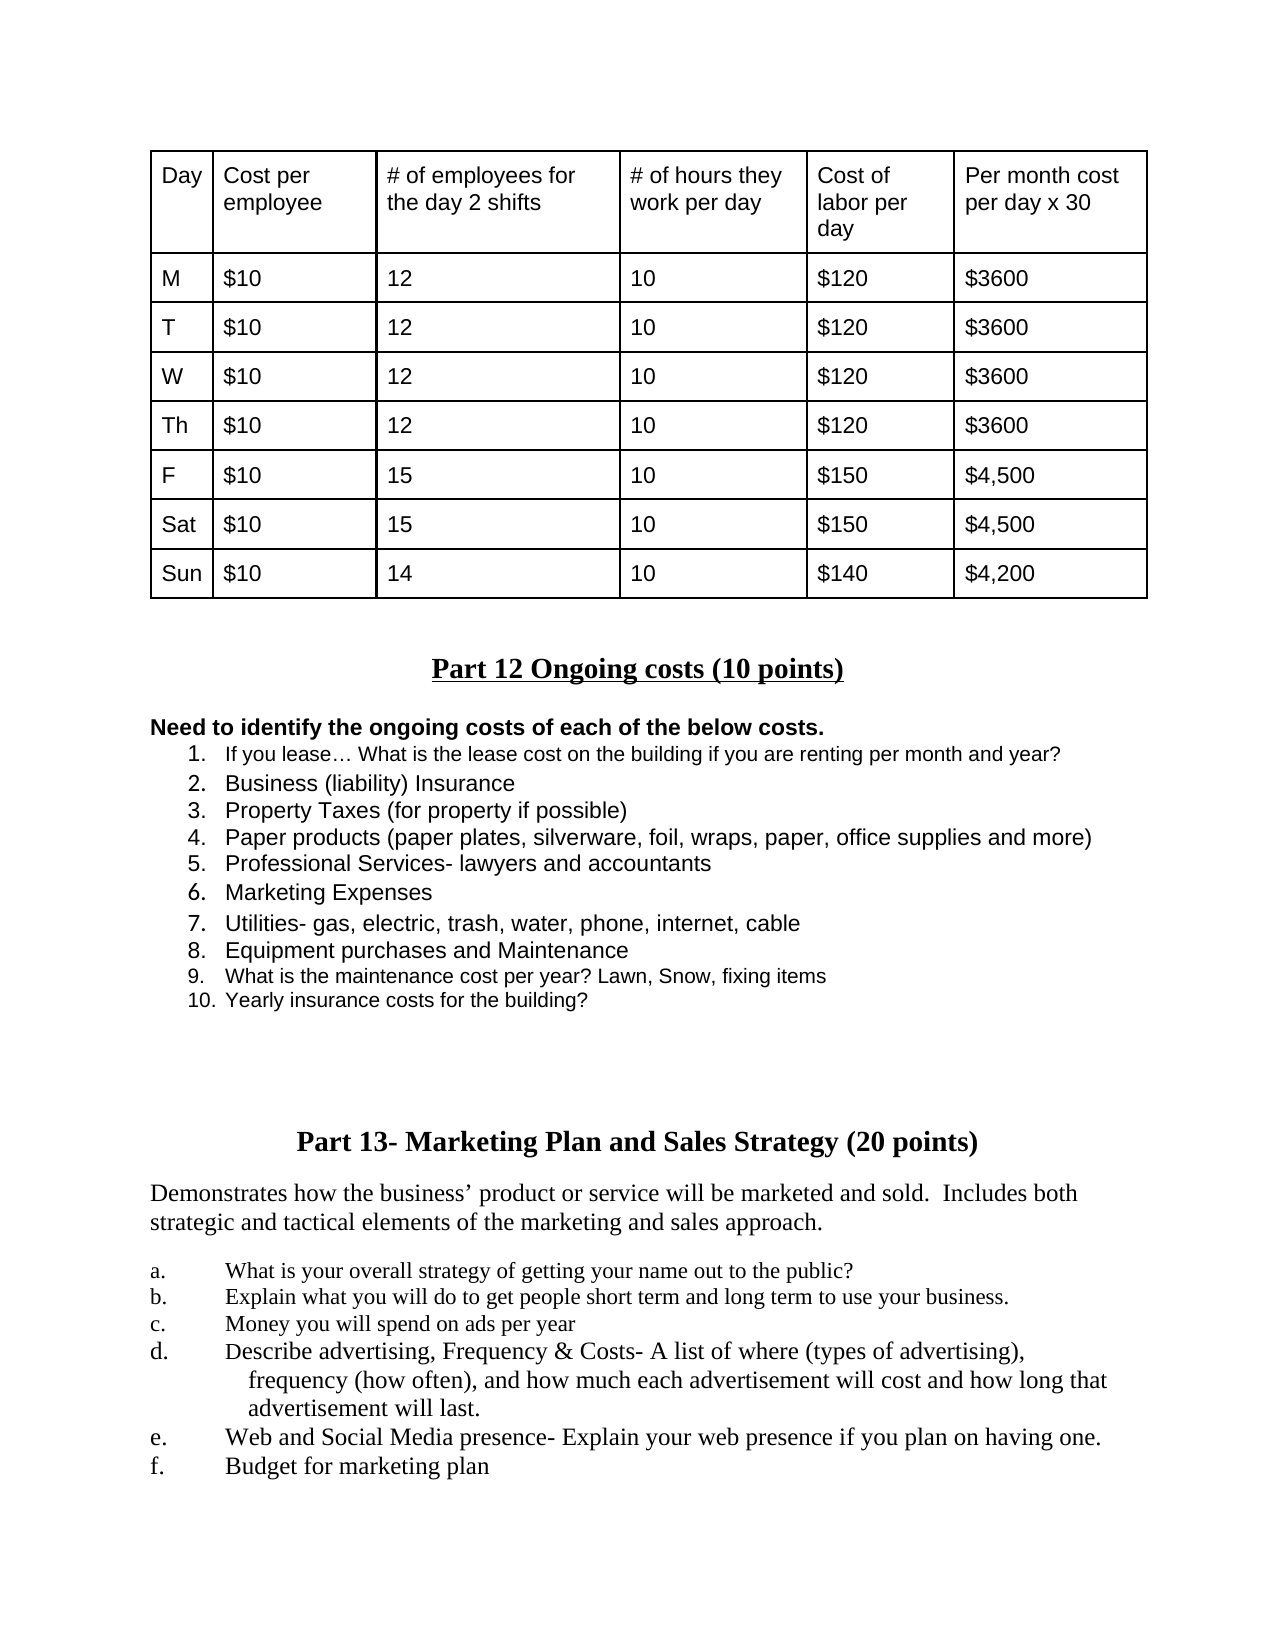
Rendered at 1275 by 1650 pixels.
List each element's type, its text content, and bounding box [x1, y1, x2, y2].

table_header Cost per employee [214, 152, 375, 252]
table_cell 10 [621, 303, 806, 351]
table_cell 10 [621, 402, 806, 449]
table_cell $3600 [955, 254, 1146, 301]
table_header # of employees for the day 2 shifts [378, 152, 619, 252]
table_cell 10 [621, 451, 806, 498]
list Utilities- gas, electric, trash, water, phone, internet, cable [187, 907, 1125, 937]
table_cell $4,500 [955, 500, 1146, 548]
table_cell $150 [808, 451, 953, 498]
list Paper products (paper plates, silverware, foil, wraps, paper, office supplies and more) [187, 823, 1125, 850]
table_cell $10 [214, 500, 375, 548]
table_cell $10 [214, 353, 375, 400]
table_cell M [152, 254, 212, 301]
table_cell 12 [378, 254, 619, 301]
table_cell 10 [621, 254, 806, 301]
table_cell Th [152, 402, 212, 449]
table_cell $150 [808, 500, 953, 548]
table_cell $10 [214, 402, 375, 449]
table_cell $120 [808, 353, 953, 400]
table_cell Sun [152, 550, 212, 597]
table_cell F [152, 451, 212, 498]
list Professional Services- lawyers and accountants [187, 850, 1125, 876]
table_cell $120 [808, 254, 953, 301]
table_cell 12 [378, 402, 619, 449]
list Business (liability) Insurance [187, 767, 1125, 797]
table_cell 15 [378, 451, 619, 498]
list Describe advertising, Frequency & Costs- A list of where (types of advertising), frequency (how often), and how much each advertisement will cost and how long that advertisement will last. [150, 1336, 1125, 1422]
table_cell $4,500 [955, 451, 1146, 498]
table_cell T [152, 303, 212, 351]
table_cell 10 [621, 500, 806, 548]
table_cell $4,200 [955, 550, 1146, 597]
list Explain what you will do to get people short term and long term to use your business. [150, 1283, 1125, 1309]
table_cell $3600 [955, 402, 1146, 449]
list What is the maintenance cost per year? Lawn, Snow, fixing items [187, 964, 1125, 988]
table_cell W [152, 353, 212, 400]
table_cell $3600 [955, 353, 1146, 400]
list Marketing Expenses [187, 876, 1125, 907]
list Money you will spend on ads per year [150, 1309, 1125, 1336]
table_header Day [152, 152, 212, 252]
table_cell $10 [214, 550, 375, 597]
table_cell 12 [378, 303, 619, 351]
text Need to identify the ongoing costs of each of the below costs. [150, 714, 1125, 740]
list Equipment purchases and Maintenance [187, 937, 1125, 964]
table_cell $120 [808, 402, 953, 449]
table_cell $10 [214, 303, 375, 351]
table_header Per month cost per day x 30 [955, 152, 1146, 252]
list Yearly insurance costs for the building? [187, 988, 1125, 1012]
table_cell $140 [808, 550, 953, 597]
table_cell 10 [621, 353, 806, 400]
table_cell Sat [152, 500, 212, 548]
table_header Cost of labor per day [808, 152, 953, 252]
table_cell 10 [621, 550, 806, 597]
list Budget for marketing plan [150, 1451, 1125, 1480]
list If you lease… What is the lease cost on the building if you are renting per month and year? [187, 740, 1125, 767]
text Part 13- Marketing Plan and Sales Strategy (20 points) [150, 1124, 1125, 1158]
table_header # of hours they work per day [621, 152, 806, 252]
table_cell 14 [378, 550, 619, 597]
table_cell 12 [378, 353, 619, 400]
text Demonstrates how the business’ product or service will be marketed and sold. Includes both strategic and tactical elements of the marketing and sales approach. [150, 1178, 1125, 1236]
list Property Taxes (for property if possible) [187, 797, 1125, 823]
table_cell $10 [214, 451, 375, 498]
list Web and Social Media presence- Explain your web presence if you plan on having one. [150, 1422, 1125, 1451]
text Part 12 Ongoing costs (10 points) [150, 652, 1125, 685]
table_cell $120 [808, 303, 953, 351]
table_cell $3600 [955, 303, 1146, 351]
table_cell 15 [378, 500, 619, 548]
table_cell $10 [214, 254, 375, 301]
list What is your overall strategy of getting your name out to the public? [150, 1257, 1125, 1283]
